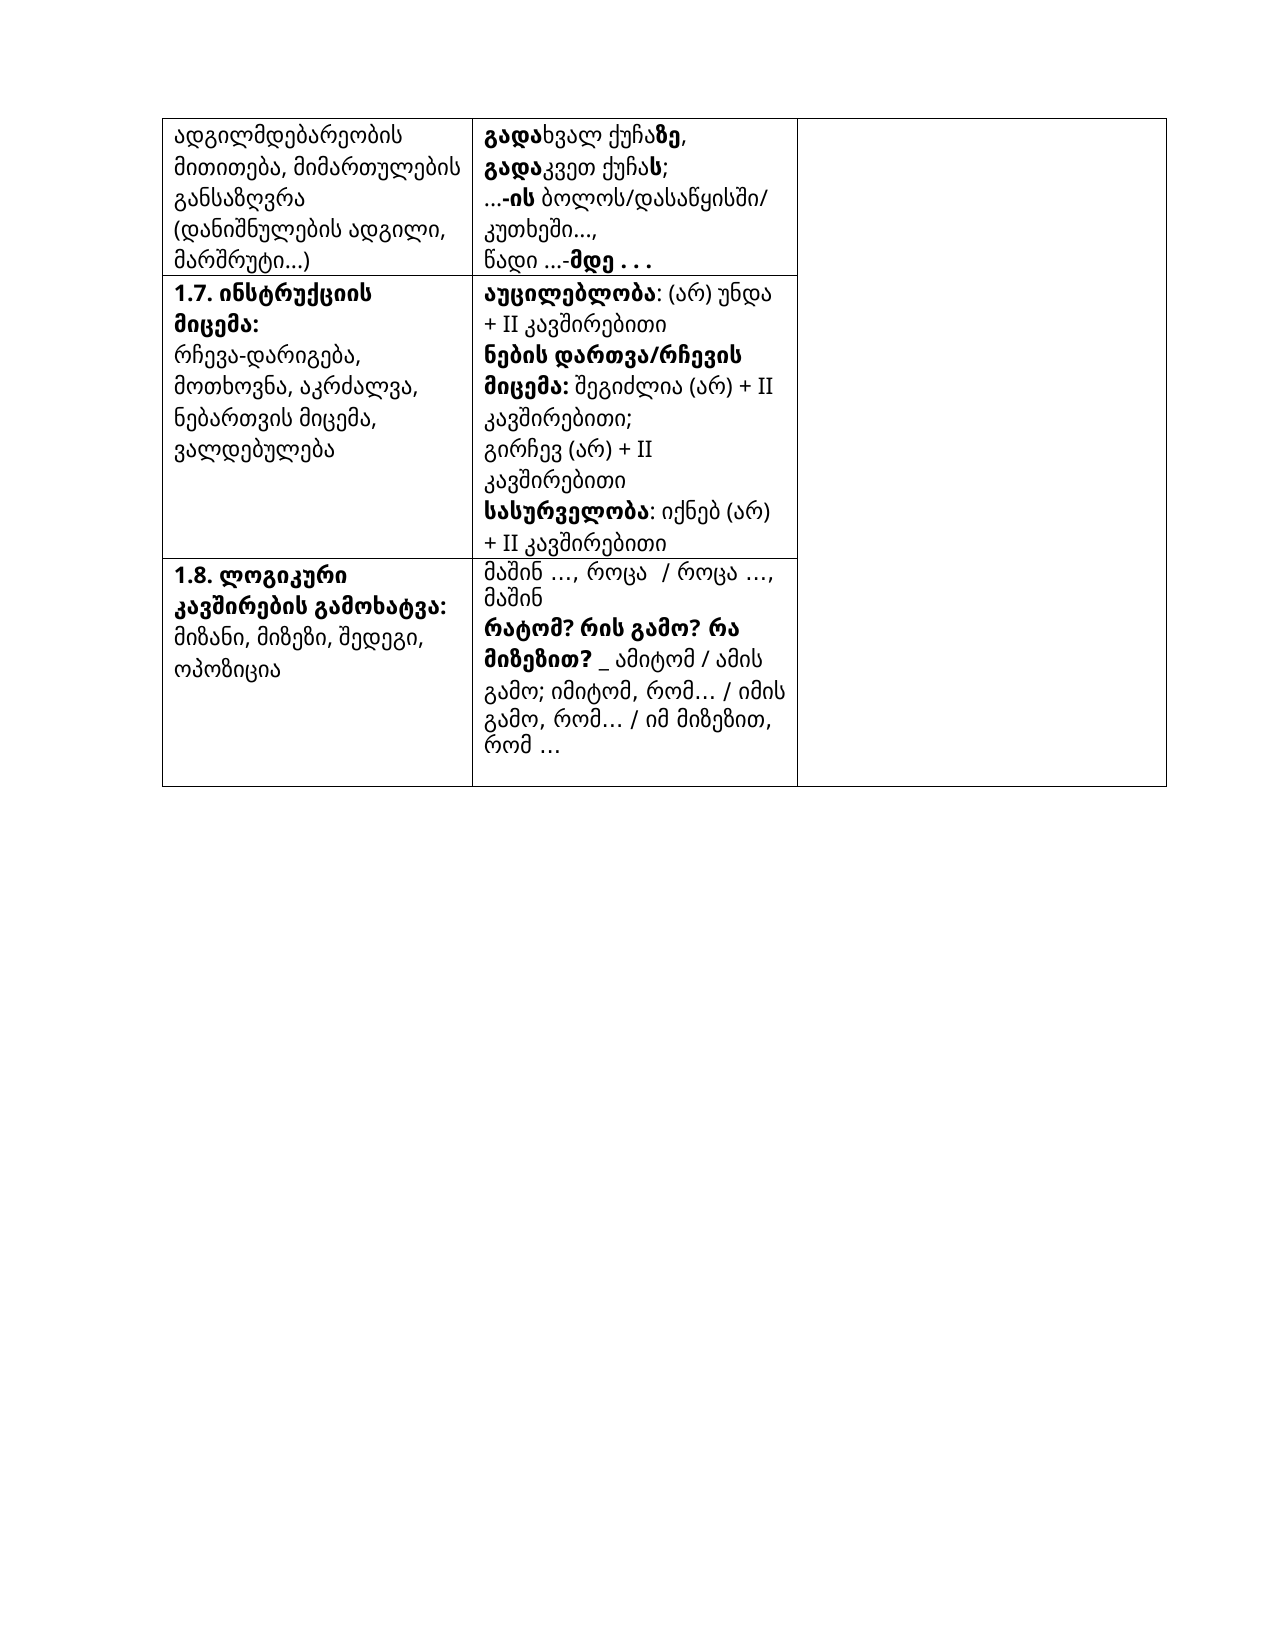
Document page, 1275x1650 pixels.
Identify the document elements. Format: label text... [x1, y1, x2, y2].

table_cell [473, 119, 797, 275]
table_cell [163, 119, 472, 275]
table_cell აუცილებლობა: (არ) უნდა + II კავშირებითი ნების დართვა/რჩევის მიცემა: შეგიძლია (არ) + II კავშირებითი; გირჩევ (არ) + II კავშირებითი სასურველობა: იქნებ (არ) + II კავშირებითი [473, 276, 797, 558]
table_cell 1.8. ლოგიკური კავშირების გამოხატვა: მიზანი, მიზეზი, შედეგი, ოპოზიცია [163, 559, 472, 786]
table_cell 1.7. ინსტრუქციის მიცემა: რჩევა-დარიგება, მოთხოვნა, აკრძალვა, ნებართვის მიცემა, ვალდებულება [163, 276, 472, 558]
table_cell მაშინ ..., როცა / როცა ..., მაშინ რატომ? რის გამო? რა მიზეზით? _ ამიტომ / ამის გამო; იმიტომ, რომ... / იმის გამო, რომ... / იმ მიზეზით, რომ ... [473, 559, 797, 786]
